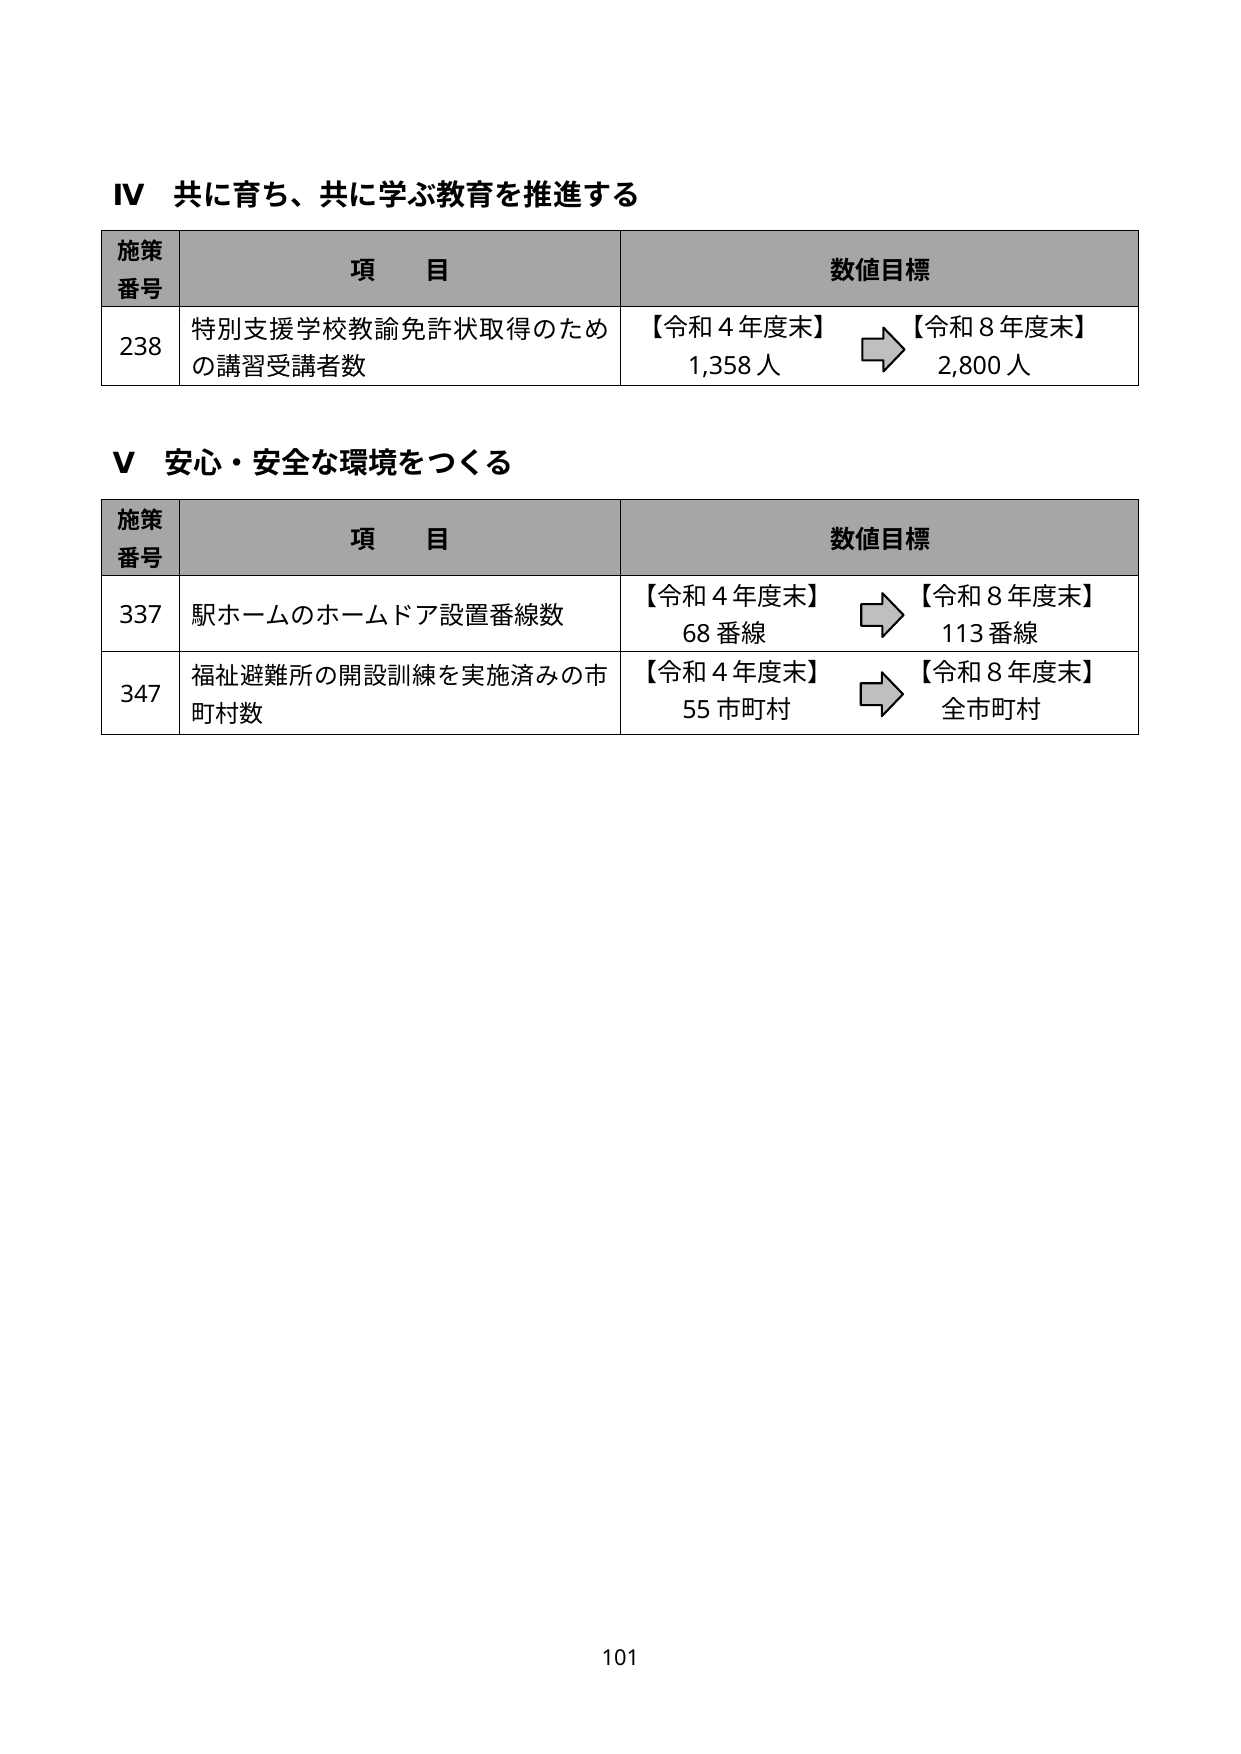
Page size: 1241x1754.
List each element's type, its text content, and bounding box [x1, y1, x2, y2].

table_cell 347 [102, 652, 179, 734]
table_header 施策 番号 [102, 500, 179, 575]
table_header 項 目 [180, 231, 620, 306]
table_cell 【令和４年度末】 【令和８年度末】 1,358人 2,800人 [621, 307, 1138, 385]
table_cell 【令和４年度末】 【令和８年度末】 55市町村 全市町村 [621, 652, 1138, 734]
table_header 数値目標 [621, 500, 1138, 575]
table_header 施策 番号 [102, 231, 179, 306]
table_header 数値目標 [621, 231, 1138, 306]
table_cell 特別支援学校教諭免許状取得のための講習受講者数 [180, 307, 620, 385]
text Ⅴ 安心・安全な環境をつくる [112, 424, 1128, 499]
table_cell 駅ホームのホームドア設置番線数 [180, 576, 620, 651]
table_cell 238 [102, 307, 179, 385]
text Ⅳ 共に育ち、共に学ぶ教育を推進する [112, 155, 1128, 230]
table_cell 337 [102, 576, 179, 651]
table_cell 福祉避難所の開設訓練を実施済みの市町村数 [180, 652, 620, 734]
table_cell 【令和４年度末】 【令和８年度末】 68番線 113番線 [621, 576, 1138, 651]
table_header 項 目 [180, 500, 620, 575]
